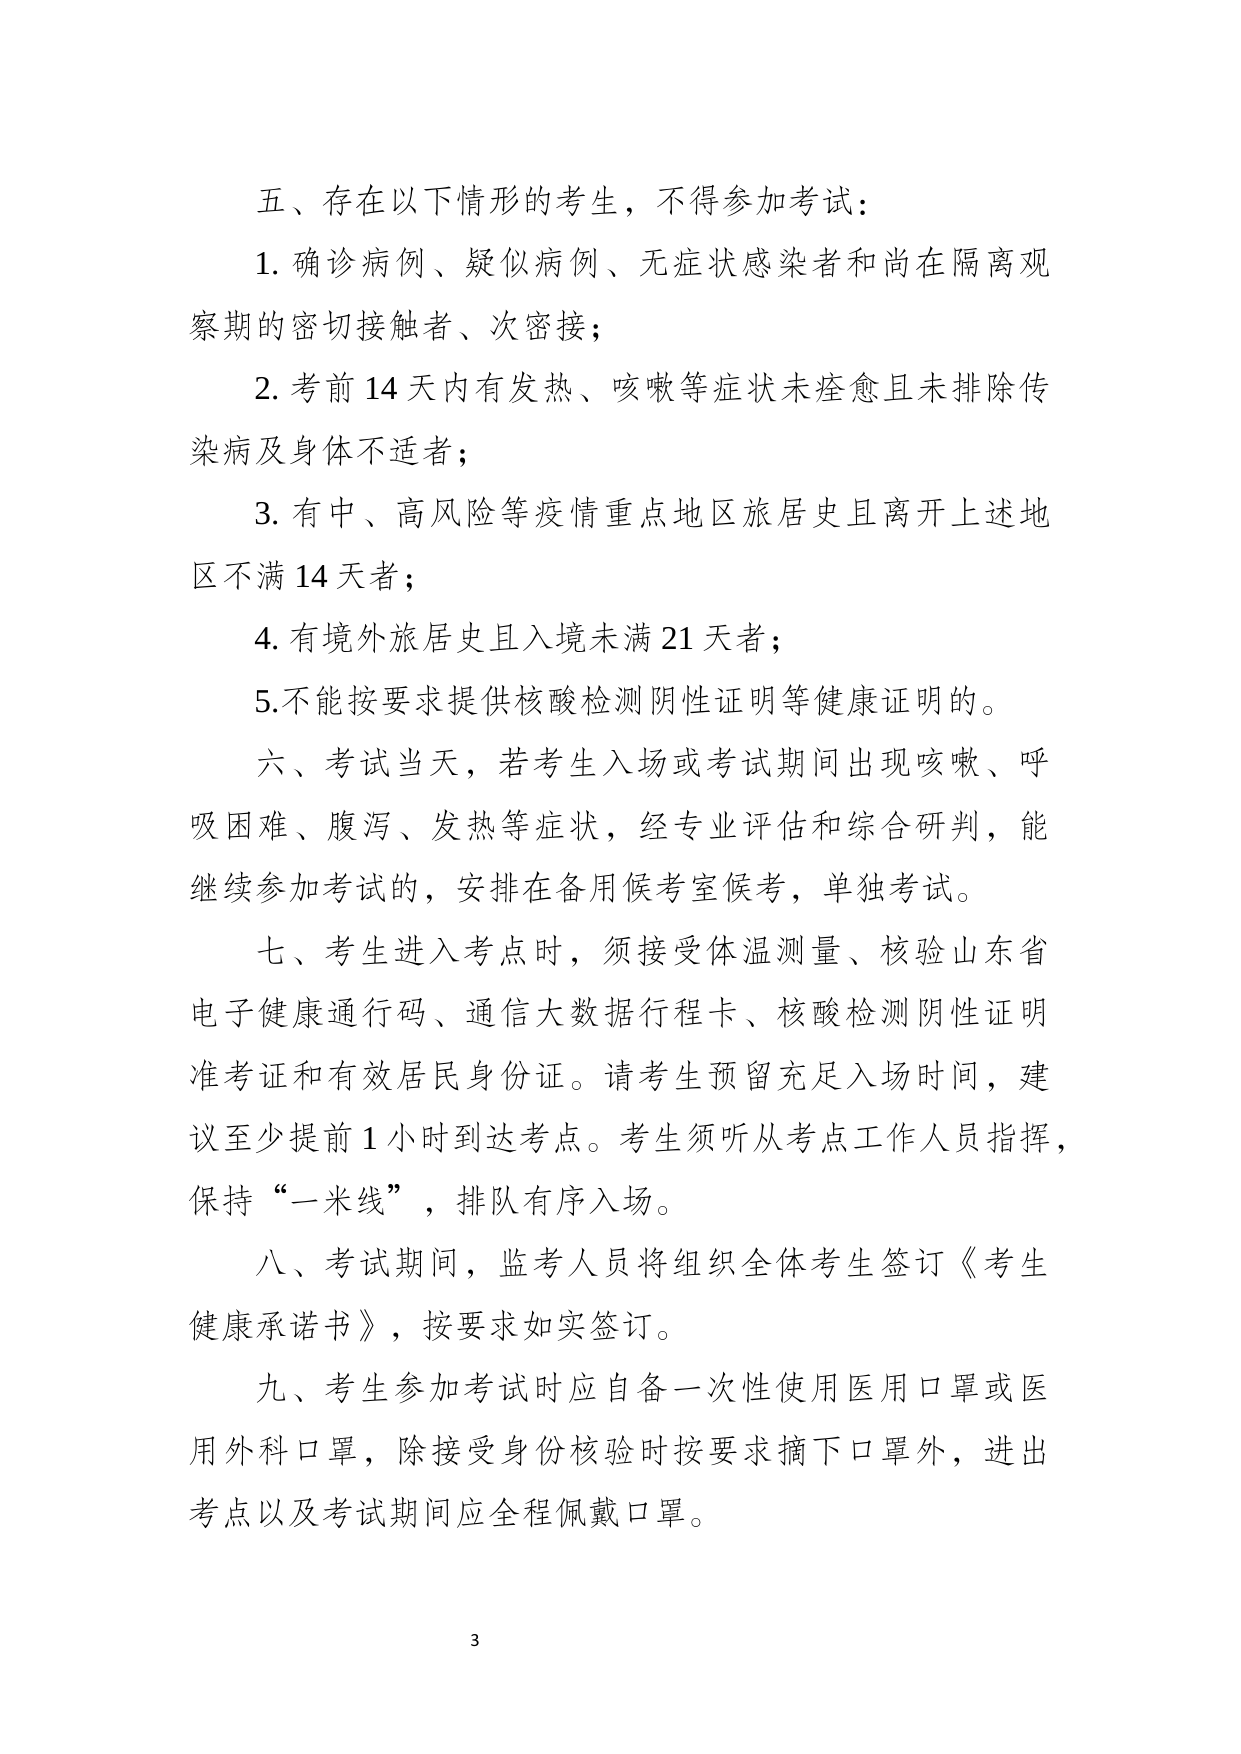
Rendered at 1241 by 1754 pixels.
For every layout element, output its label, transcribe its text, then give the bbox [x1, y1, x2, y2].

text 1. 确诊病例、疑似病例、无症状感染者和尚在隔离观察期的密切接触者、次密接； [187, 224, 1053, 349]
text 六、考试当天，若考生入场或考试期间出现咳嗽、呼吸困难、腹泻、发热等症状，经专业评估和综合研判，能继续参加考试的，安排在备用候考室候考，单独考试。 [187, 724, 1053, 912]
text 2. 考前14天内有发热、咳嗽等症状未痊愈且未排除传染病及身体不适者； [187, 349, 1053, 474]
text 五、存在以下情形的考生，不得参加考试： [187, 162, 1053, 224]
text 九、考生参加考试时应自备一次性使用医用口罩或医用外科口罩，除接受身份核验时按要求摘下口罩外，进出考点以及考试期间应全程佩戴口罩。 [187, 1349, 1053, 1537]
text 七、考生进入考点时，须接受体温测量、核验山东省电子健康通行码、通信大数据行程卡、核酸检测阴性证明、准考证和有效居民身份证。请考生预留充足入场时间，建议至少提前1小时到达考点。考生须听从考点工作人员指挥，保持“一米线”，排队有序入场。 [187, 912, 1053, 1224]
text 5.不能按要求提供核酸检测阴性证明等健康证明的。 [187, 662, 1053, 724]
text 4. 有境外旅居史且入境未满21天者； [187, 599, 1053, 662]
text 八、考试期间，监考人员将组织全体考生签订《考生健康承诺书》，按要求如实签订。 [187, 1224, 1053, 1349]
text 3. 有中、高风险等疫情重点地区旅居史且离开上述地区不满14天者； [187, 474, 1053, 599]
